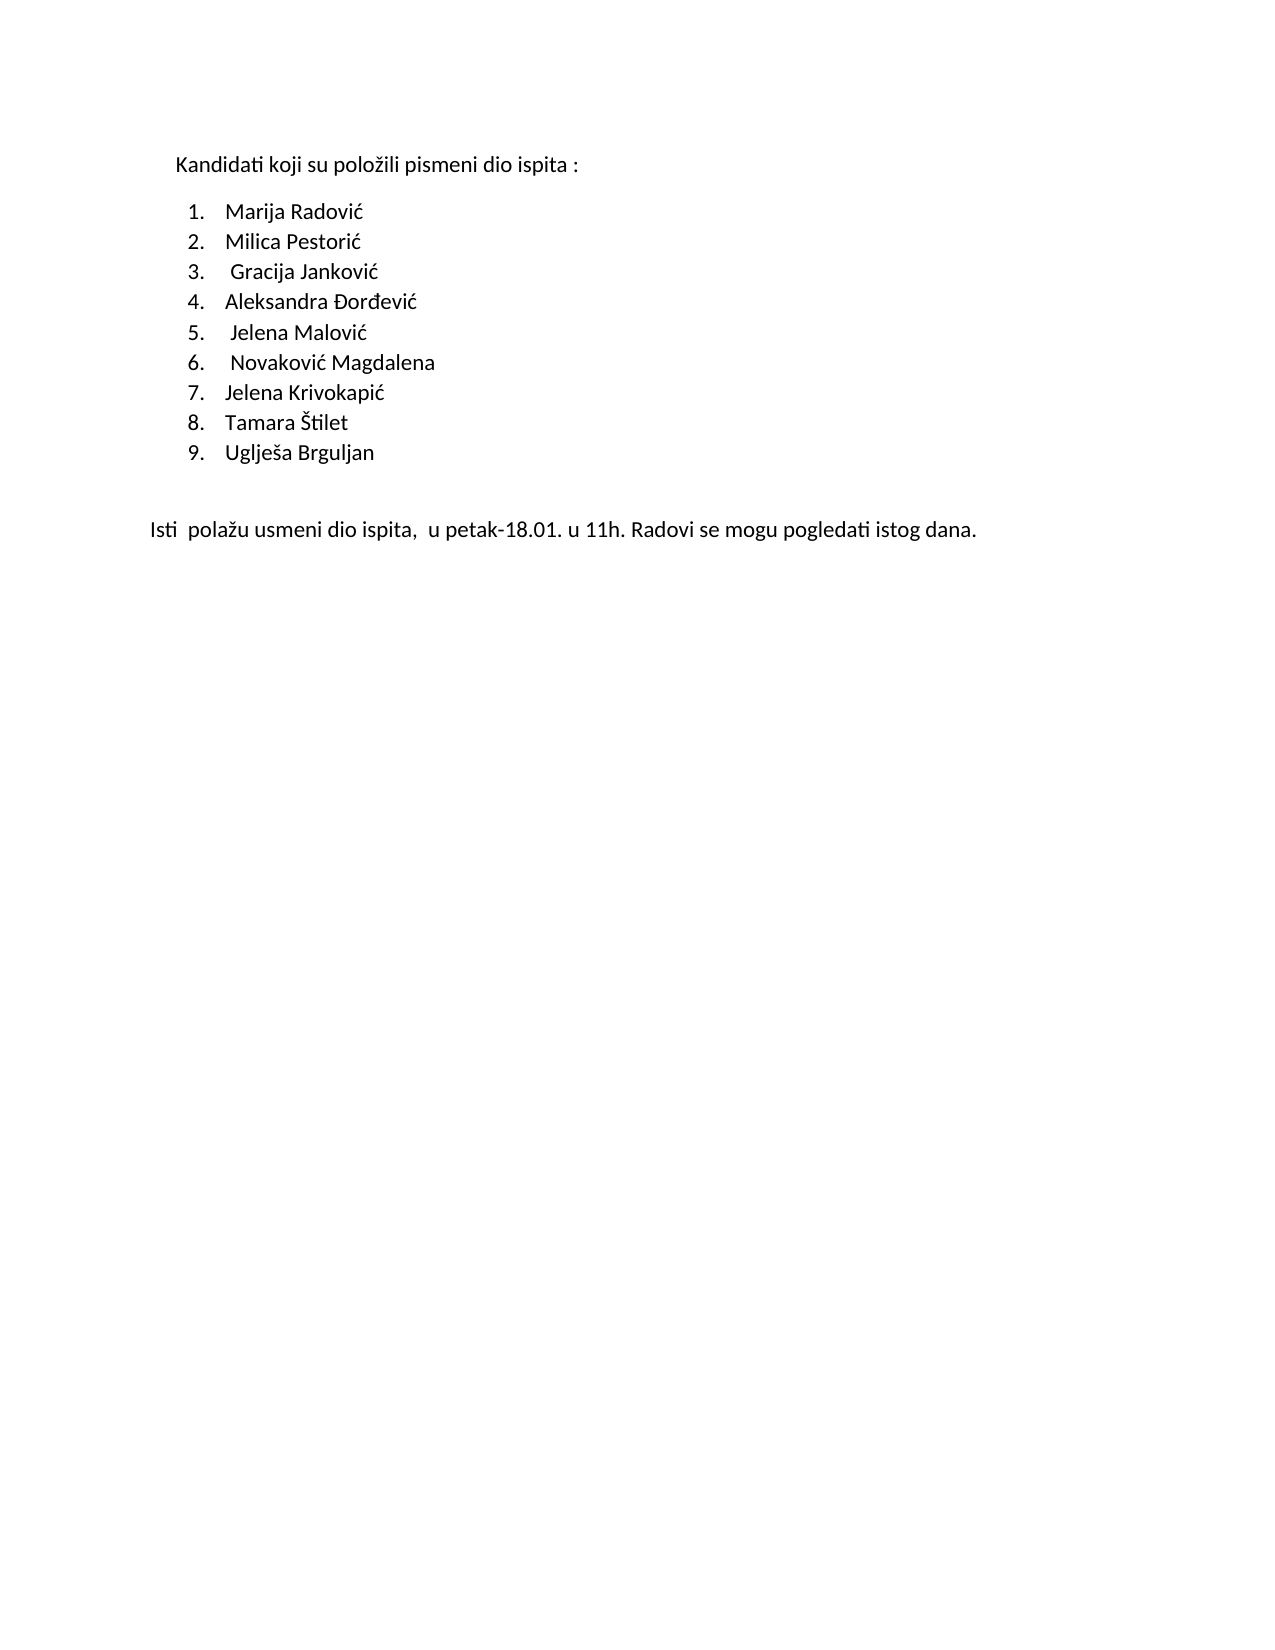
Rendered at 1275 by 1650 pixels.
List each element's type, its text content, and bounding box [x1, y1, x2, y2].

list Milica Pestorić [187, 227, 1125, 255]
list Novaković Magdalena [187, 348, 1125, 376]
list Marija Radović [187, 197, 1125, 225]
list Jelena Malović [187, 318, 1125, 346]
list Tamara Štilet [187, 408, 1125, 436]
list Jelena Krivokapić [187, 378, 1125, 406]
list Uglješa Brguljan [187, 438, 1125, 467]
list Gracija Janković [187, 257, 1125, 285]
list Aleksandra Đorđević [187, 287, 1125, 316]
text Kandidati koji su položili pismeni dio ispita : [150, 150, 1125, 178]
text Isti polažu usmeni dio ispita, u petak-18.01. u 11h. Radovi se mogu pogledati istog dana. [150, 516, 1125, 544]
